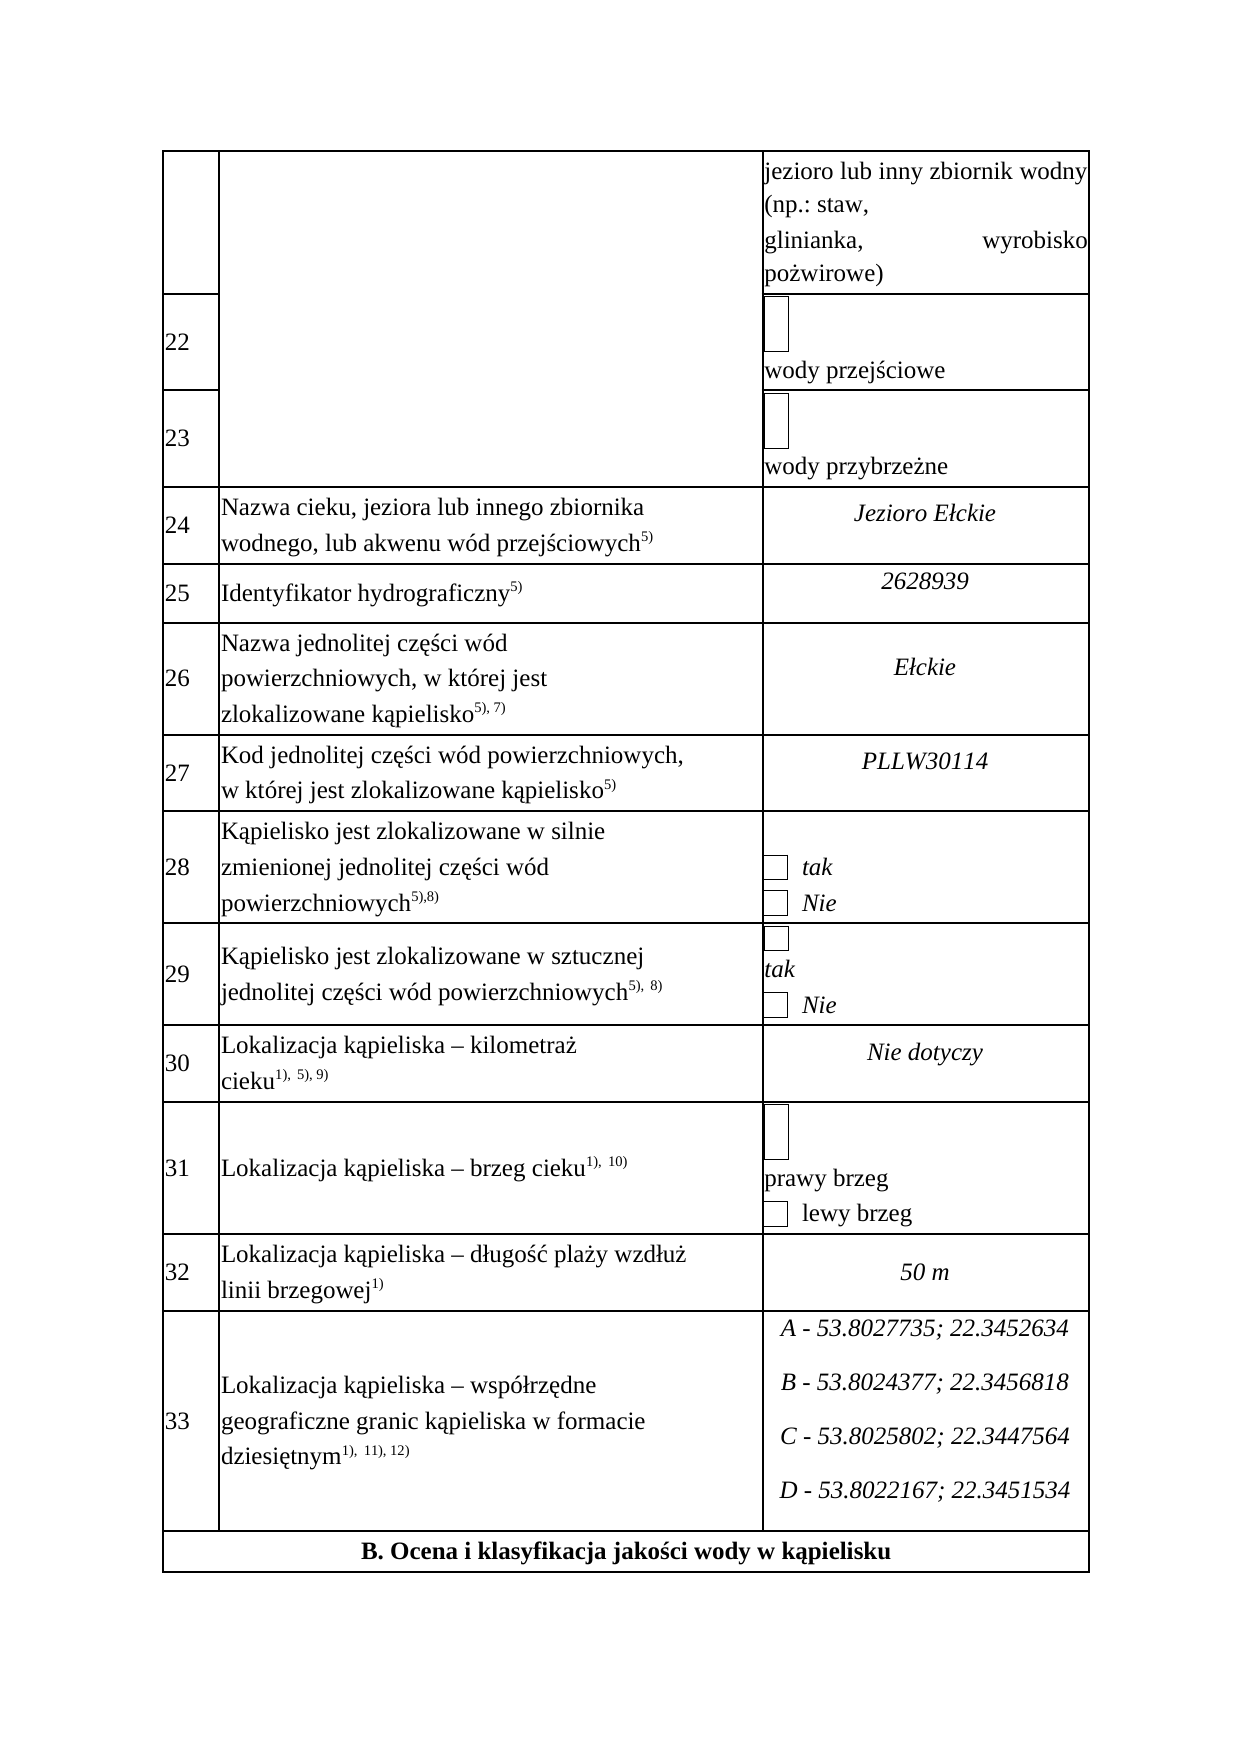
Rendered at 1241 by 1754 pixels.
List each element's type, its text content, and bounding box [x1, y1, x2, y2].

table_cell 33 [164, 1312, 218, 1530]
table_cell 23 [164, 391, 218, 486]
table_cell 22 [164, 295, 218, 389]
table_cell Kąpielisko jest zlokalizowane w sztucznej jednolitej części wód powierzchniowych5), 8) [220, 924, 762, 1024]
table_cell 32 [164, 1235, 218, 1309]
table_cell tak Nie [764, 924, 1088, 1024]
table_cell wody przybrzeżne [764, 391, 1088, 486]
table_cell wody przejściowe [764, 295, 1088, 389]
table_cell 26 [164, 624, 218, 734]
table_cell 24 [164, 488, 218, 562]
table_cell Identyfikator hydrograficzny5) [220, 565, 762, 622]
table_cell Lokalizacja kąpieliska – brzeg cieku1), 10) [220, 1103, 762, 1233]
table_cell Ełckie [764, 624, 1088, 734]
table_cell Kąpielisko jest zlokalizowane w silnie zmienionej jednolitej części wód powierzchniowych5),8) [220, 812, 762, 922]
table_cell 25 [164, 565, 218, 622]
table_cell PLLW30114 [764, 736, 1088, 810]
table_cell Lokalizacja kąpieliska – kilometraż cieku1), 5), 9) [220, 1026, 762, 1101]
table_cell 21 [164, 152, 218, 292]
table_cell 30 [164, 1026, 218, 1101]
table_cell Jezioro Ełckie [764, 488, 1088, 562]
table_cell A - 53.8027735; 22.3452634 B - 53.8024377; 22.3456818 C - 53.8025802; 22.3447564 D - 53.8022167; 22.3451534 [764, 1312, 1088, 1530]
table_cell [764, 152, 1088, 292]
table_cell tak Nie [764, 812, 1088, 922]
table_cell B. Ocena i klasyfikacja jakości wody w kąpielisku [164, 1532, 1088, 1571]
table_cell 2628939 [764, 565, 1088, 622]
table_cell 50 m [764, 1235, 1088, 1309]
table_cell 28 [164, 812, 218, 922]
table_cell 31 [164, 1103, 218, 1233]
table_cell prawy brzeg lewy brzeg [764, 1103, 1088, 1233]
table_cell 29 [164, 924, 218, 1024]
table_cell Nazwa cieku, jeziora lub innego zbiornika wodnego, lub akwenu wód przejściowych5) [220, 488, 762, 562]
table_cell 27 [164, 736, 218, 810]
table_cell Nie dotyczy [764, 1026, 1088, 1101]
table_cell Kod jednolitej części wód powierzchniowych, w której jest zlokalizowane kąpielisko5) [220, 736, 762, 810]
table_cell Lokalizacja kąpieliska – współrzędne geograficzne granic kąpieliska w formacie dziesiętnym1), 11), 12) [220, 1312, 762, 1530]
table_cell Lokalizacja kąpieliska – długość plaży wzdłuż linii brzegowej1) [220, 1235, 762, 1309]
table_cell Nazwa jednolitej części wód powierzchniowych, w której jest zlokalizowane kąpielisko5), 7) [220, 624, 762, 734]
